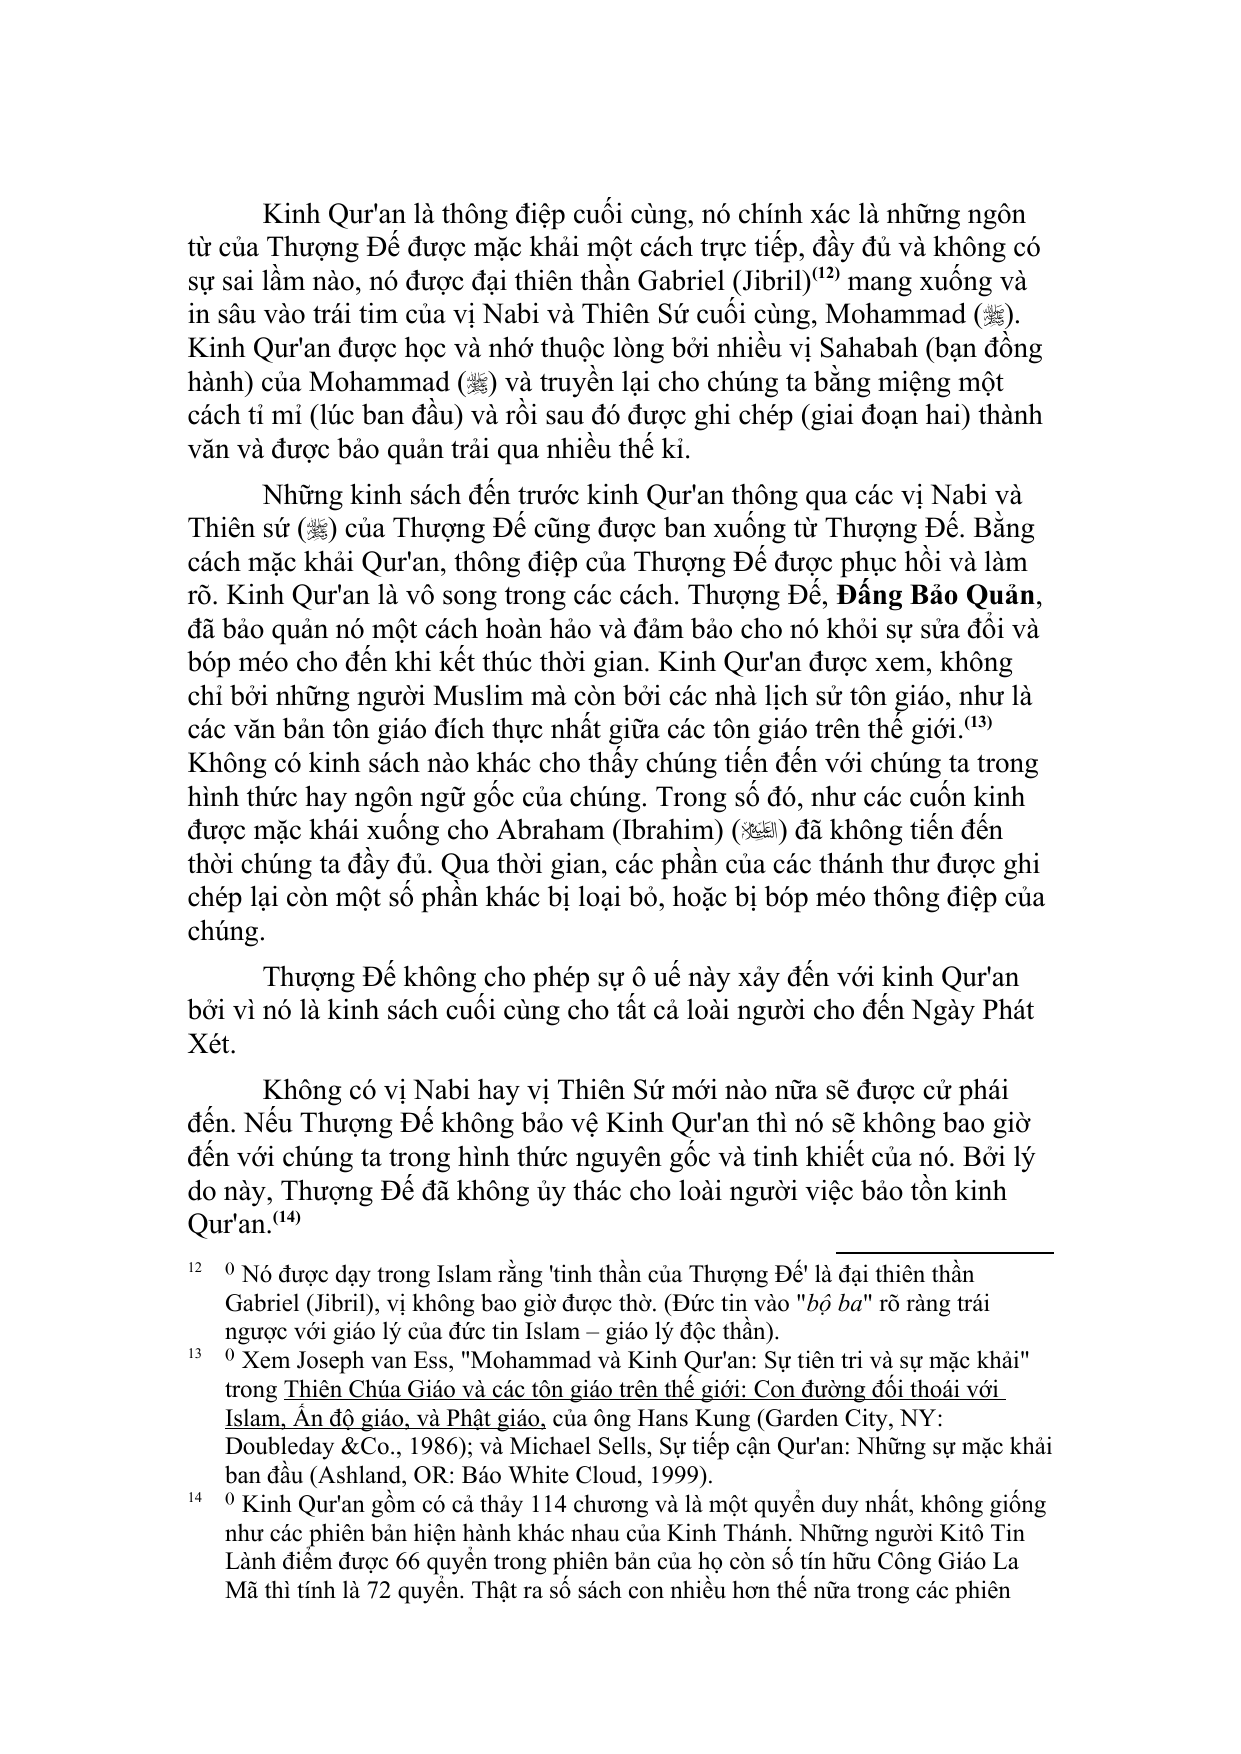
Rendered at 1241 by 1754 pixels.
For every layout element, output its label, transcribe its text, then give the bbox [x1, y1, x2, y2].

text Kinh Qur'an là thông điệp cuối cùng, nó chính xác là những ngôn từ của Thượng Đế được mặc khải một cách trực tiếp, đầy đủ và không có sự sai lầm nào, nó được đại thiên thần Gabriel (Jibril)() mang xuống và in sâu vào trái tim của vị Nabi và Thiên Sứ cuối cùng, Mohammad (). Kinh Qur'an được học và nhớ thuộc lòng bởi nhiều vị Sahabah (bạn đồng hành) của Mohammad () và truyền lại cho chúng ta bằng miệng một cách tỉ mỉ (lúc ban đầu) và rồi sau đó được ghi chép (giai đoạn hai) thành văn và được bảo quản trải qua nhiều thế kỉ. [187, 196, 1053, 464]
text Không có vị Nabi hay vị Thiên Sứ mới nào nữa sẽ được cử phái đến. Nếu Thượng Đế không bảo vệ Kinh Qur'an thì nó sẽ không bao giờ đến với chúng ta trong hình thức nguyên gốc và tinh khiết của nó. Bởi lý do này, Thượng Đế đã không ủy thác cho loài người việc bảo tồn kinh Qur'an.() [187, 1072, 1053, 1240]
text Những kinh sách đến trước kinh Qur'an thông qua các vị Nabi và Thiên sứ () của Thượng Đế cũng được ban xuống từ Thượng Đế. Bằng cách mặc khải Qur'an, thông điệp của Thượng Đế được phục hồi và làm rõ. Kinh Qur'an là vô song trong các cách. Thượng Đế, Đấng Bảo Quản, đã bảo quản nó một cách hoàn hảo và đảm bảo cho nó khỏi sự sửa đổi và bóp méo cho đến khi kết thúc thời gian. Kinh Qur'an được xem, không chỉ bởi những người Muslim mà còn bởi các nhà lịch sử tôn giáo, như là các văn bản tôn giáo đích thực nhất giữa các tôn giáo trên thế giới.() Không có kinh sách nào khác cho thấy chúng tiến đến với chúng ta trong hình thức hay ngôn ngữ gốc của chúng. Trong số đó, như các cuốn kinh được mặc khái xuống cho Abraham (Ibrahim) () đã không tiến đến thời chúng ta đầy đủ. Qua thời gian, các phần của các thánh thư được ghi chép lại còn một số phần khác bị loại bỏ, hoặc bị bóp méo thông điệp của chúng. [187, 477, 1053, 946]
text Thượng Đế không cho phép sự ô uế này xảy đến với kinh Qur'an bởi vì nó là kinh sách cuối cùng cho tất cả loài người cho đến Ngày Phát Xét. [187, 959, 1053, 1059]
